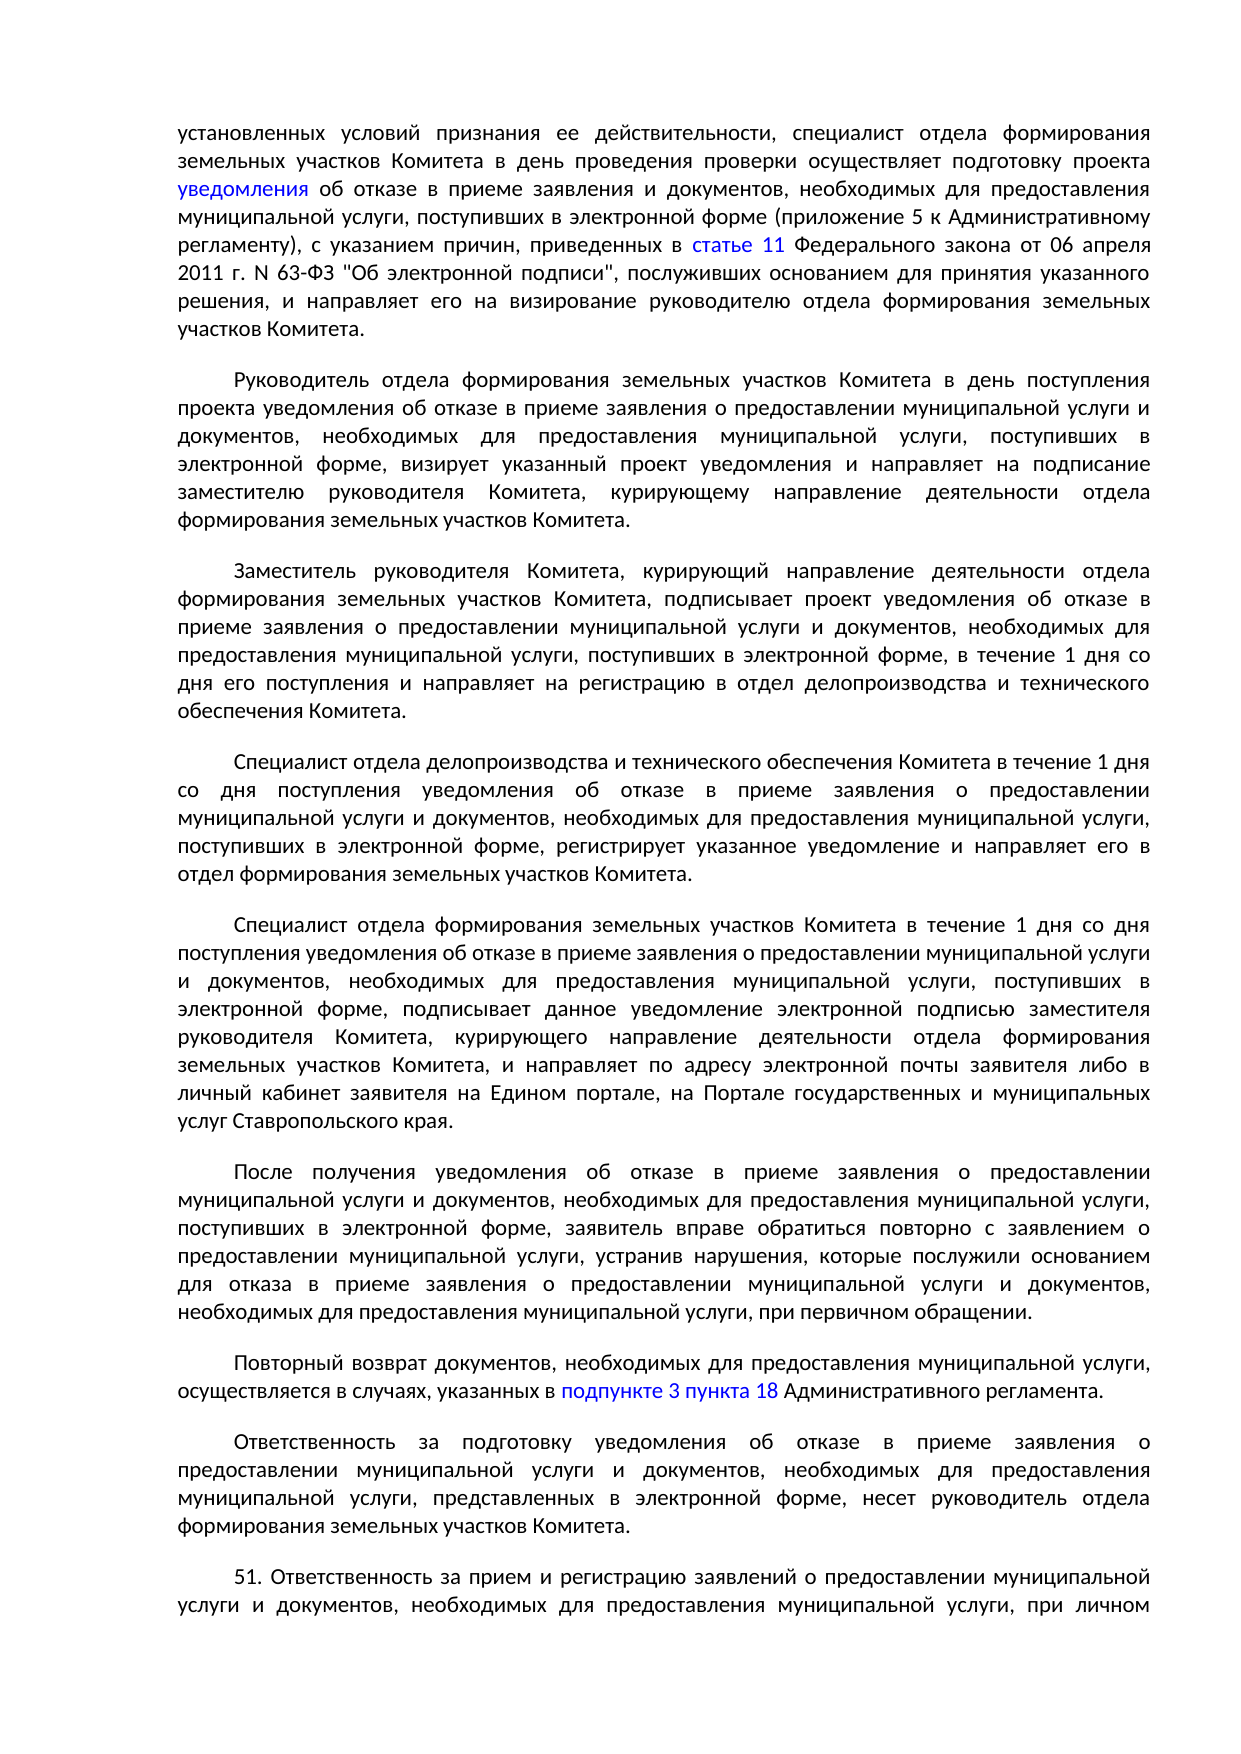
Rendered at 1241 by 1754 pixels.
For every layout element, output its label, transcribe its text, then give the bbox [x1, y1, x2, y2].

text Специалист отдела формирования земельных участков Комитета в течение 1 дня со дня поступления уведомления об отказе в приеме заявления о предоставлении муниципальной услуги и документов, необходимых для предоставления муниципальной услуги, поступивших в электронной форме, подписывает данное уведомление электронной подписью заместителя руководителя Комитета, курирующего направление деятельности отдела формирования земельных участков Комитета, и направляет по адресу электронной почты заявителя либо в личный кабинет заявителя на Едином портале, на Портале государственных и муниципальных услуг Ставропольского края. [177, 910, 1152, 1134]
text Руководитель отдела формирования земельных участков Комитета в день поступления проекта уведомления об отказе в приеме заявления о предоставлении муниципальной услуги и документов, необходимых для предоставления муниципальной услуги, поступивших в электронной форме, визирует указанный проект уведомления и направляет на подписание заместителю руководителя Комитета, курирующему направление деятельности отдела формирования земельных участков Комитета. [177, 365, 1152, 533]
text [177, 118, 1152, 342]
text После получения уведомления об отказе в приеме заявления о предоставлении муниципальной услуги и документов, необходимых для предоставления муниципальной услуги, поступивших в электронной форме, заявитель вправе обратиться повторно с заявлением о предоставлении муниципальной услуги, устранив нарушения, которые послужили основанием для отказа в приеме заявления о предоставлении муниципальной услуги и документов, необходимых для предоставления муниципальной услуги, при первичном обращении. [177, 1157, 1152, 1326]
text Специалист отдела делопроизводства и технического обеспечения Комитета в течение 1 дня со дня поступления уведомления об отказе в приеме заявления о предоставлении муниципальной услуги и документов, необходимых для предоставления муниципальной услуги, поступивших в электронной форме, регистрирует указанное уведомление и направляет его в отдел формирования земельных участков Комитета. [177, 747, 1152, 887]
text Ответственность за подготовку уведомления об отказе в приеме заявления о предоставлении муниципальной услуги и документов, необходимых для предоставления муниципальной услуги, представленных в электронной форме, несет руководитель отдела формирования земельных участков Комитета. [177, 1427, 1152, 1539]
text Заместитель руководителя Комитета, курирующий направление деятельности отдела формирования земельных участков Комитета, подписывает проект уведомления об отказе в приеме заявления о предоставлении муниципальной услуги и документов, необходимых для предоставления муниципальной услуги, поступивших в электронной форме, в течение 1 дня со дня его поступления и направляет на регистрацию в отдел делопроизводства и технического обеспечения Комитета. [177, 556, 1152, 724]
text Повторный возврат документов, необходимых для предоставления муниципальной услуги, осуществляется в случаях, указанных в подпункте 3 пункта 18 Административного регламента. [177, 1348, 1152, 1404]
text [177, 1562, 1152, 1618]
